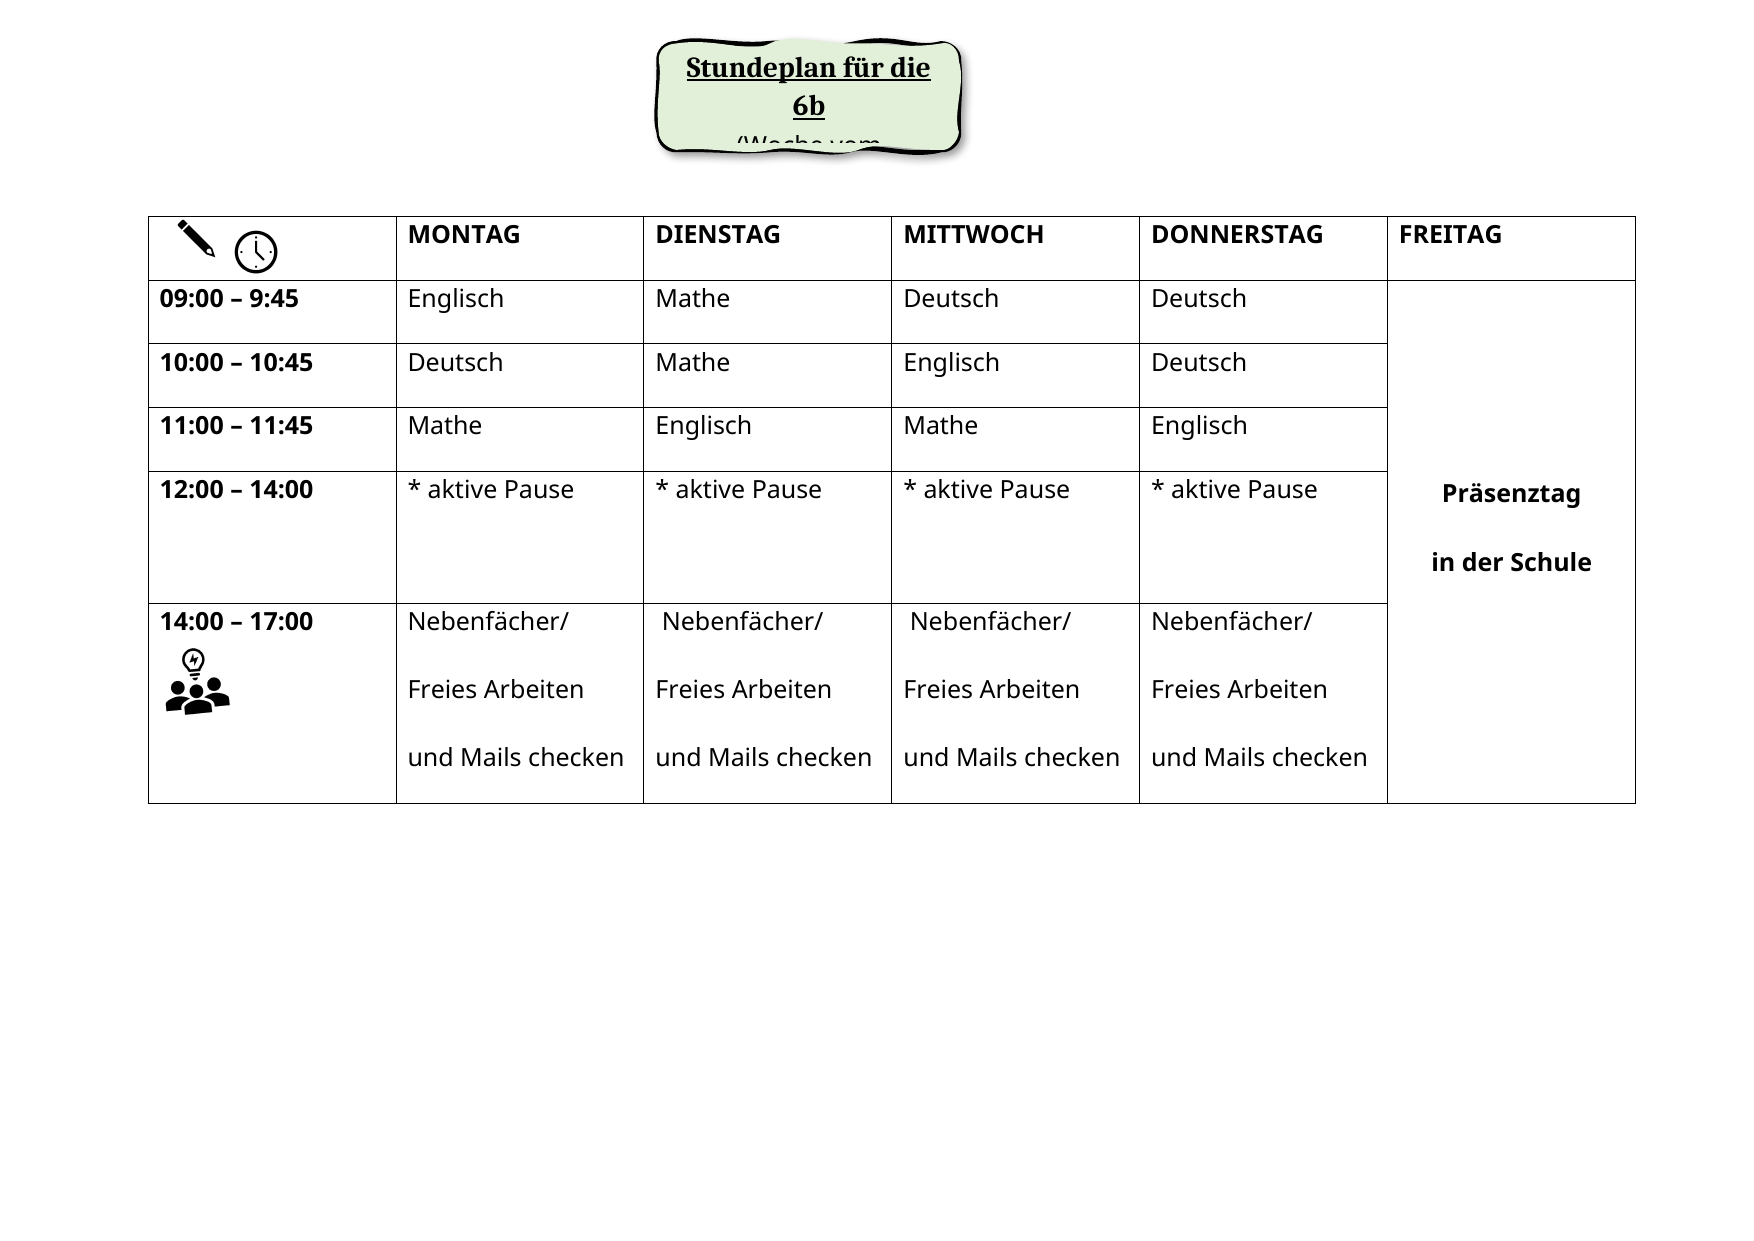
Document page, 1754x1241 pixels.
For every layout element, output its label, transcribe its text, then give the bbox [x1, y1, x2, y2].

table_cell Deutsch [1140, 281, 1387, 343]
picture [150, 635, 241, 727]
table_header [149, 217, 396, 279]
picture [174, 217, 219, 261]
table_cell Englisch [892, 344, 1139, 407]
table_cell Englisch [1140, 408, 1387, 471]
table_cell 11:00 – 11:45 [149, 408, 396, 471]
table_cell Nebenfächer/ Freies Arbeiten und Mails checken [397, 604, 643, 803]
table_cell * aktive Pause [892, 472, 1139, 603]
table_cell 09:00 – 9:45 [149, 281, 396, 343]
table_cell 14:00 – 17:00 [149, 604, 396, 803]
table_cell Deutsch [397, 344, 643, 407]
table_cell Nebenfächer/ Freies Arbeiten und Mails checken [1140, 604, 1387, 803]
table_cell Mathe [892, 408, 1139, 471]
table_cell * aktive Pause [397, 472, 643, 603]
table_header MONTAG [397, 217, 643, 279]
table_cell Mathe [397, 408, 643, 471]
picture [229, 226, 283, 279]
table_cell * aktive Pause [1140, 472, 1387, 603]
table_cell Präsenztag in der Schule [1388, 281, 1635, 803]
table_cell Englisch [644, 408, 891, 471]
table_cell 12:00 – 14:00 [149, 472, 396, 603]
table_cell * aktive Pause [644, 472, 891, 603]
table_cell Nebenfächer/ Freies Arbeiten und Mails checken [892, 604, 1139, 803]
table_cell Mathe [644, 344, 891, 407]
table_cell Deutsch [1140, 344, 1387, 407]
table_cell Deutsch [892, 281, 1139, 343]
table_header MITTWOCH [892, 217, 1139, 279]
table_header DIENSTAG [644, 217, 891, 279]
table_cell Englisch [397, 281, 643, 343]
table_cell 10:00 – 10:45 [149, 344, 396, 407]
table_header DONNERSTAG [1140, 217, 1387, 279]
table_cell Mathe [644, 281, 891, 343]
table_cell Nebenfächer/ Freies Arbeiten und Mails checken [644, 604, 891, 803]
table_header FREITAG [1388, 217, 1635, 279]
